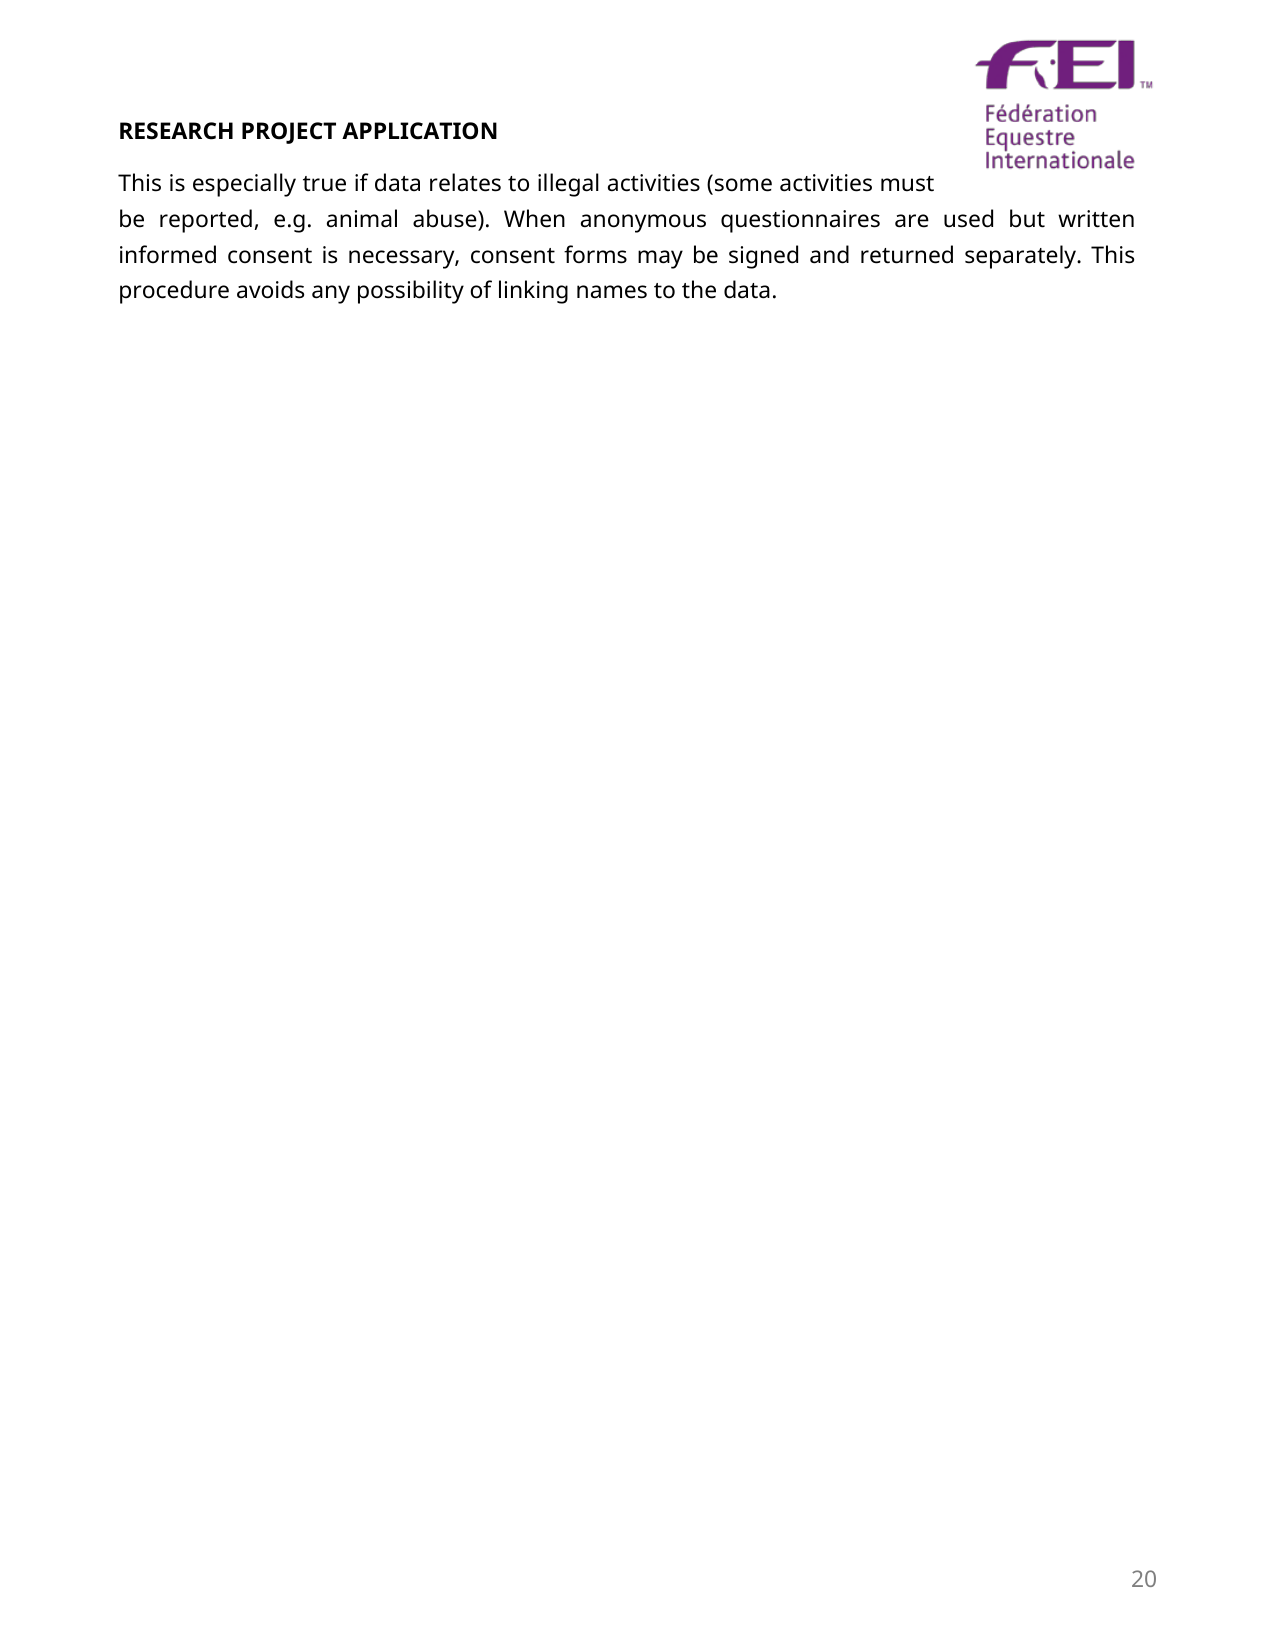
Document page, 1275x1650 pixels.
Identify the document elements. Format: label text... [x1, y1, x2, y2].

picture [954, 19, 1173, 189]
text This is especially true if data relates to illegal activities (some activities must be reported, e.g. animal abuse). When anonymous questionnaires are used but written informed consent is necessary, consent forms may be signed and returned separately. This procedure avoids any possibility of linking names to the data. [118, 167, 1137, 306]
